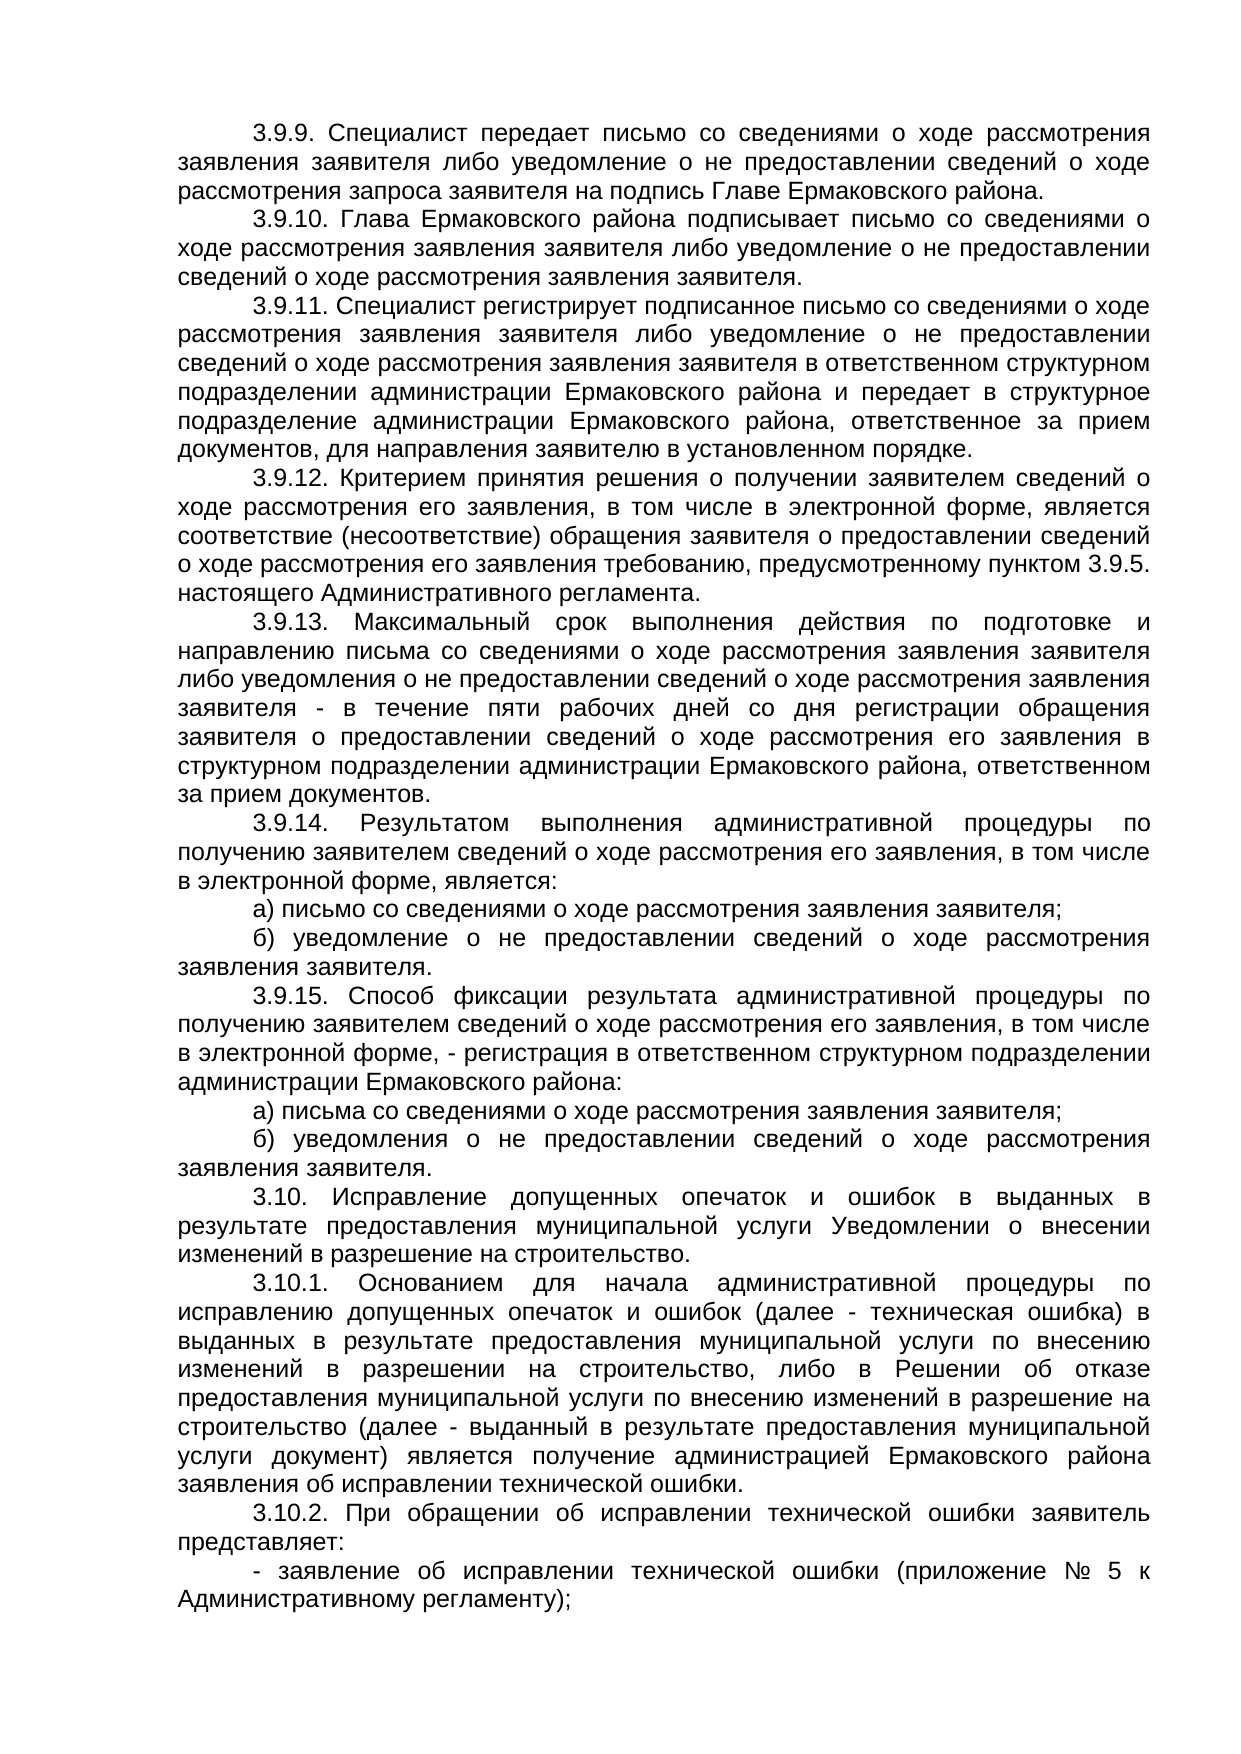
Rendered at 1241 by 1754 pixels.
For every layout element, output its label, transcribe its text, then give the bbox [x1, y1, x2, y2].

text б) уведомления о не предоставлении сведений о ходе рассмотрения заявления заявителя. [177, 1124, 1152, 1182]
text 3.9.9. Специалист передает письмо со сведениями о ходе рассмотрения заявления заявителя либо уведомление о не предоставлении сведений о ходе рассмотрения запроса заявителя на подпись Главе Ермаковского района. [177, 118, 1152, 204]
text б) уведомление о не предоставлении сведений о ходе рассмотрения заявления заявителя. [177, 923, 1152, 981]
text 3.9.10. Глава Ермаковского района подписывает письмо со сведениями о ходе рассмотрения заявления заявителя либо уведомление о не предоставлении сведений о ходе рассмотрения заявления заявителя. [177, 204, 1152, 291]
text 3.9.13. Максимальный срок выполнения действия по подготовке и направлению письма со сведениями о ходе рассмотрения заявления заявителя либо уведомления о не предоставлении сведений о ходе рассмотрения заявления заявителя - в течение пяти рабочих дней со дня регистрации обращения заявителя о предоставлении сведений о ходе рассмотрения его заявления в структурном подразделении администрации Ермаковского района, ответственном за прием документов. [177, 607, 1152, 808]
text а) письмо со сведениями о ходе рассмотрения заявления заявителя; [177, 894, 1152, 923]
text 3.9.11. Специалист регистрирует подписанное письмо со сведениями о ходе рассмотрения заявления заявителя либо уведомление о не предоставлении сведений о ходе рассмотрения заявления заявителя в ответственном структурном подразделении администрации Ермаковского района и передает в структурное подразделение администрации Ермаковского района, ответственное за прием документов, для направления заявителю в установленном порядке. [177, 291, 1152, 463]
text 3.10. Исправление допущенных опечаток и ошибок в выданных в результате предоставления муниципальной услуги Уведомлении о внесении изменений в разрешение на строительство. [177, 1182, 1152, 1268]
text 3.10.1. Основанием для начала административной процедуры по исправлению допущенных опечаток и ошибок (далее - техническая ошибка) в выданных в результате предоставления муниципальной услуги по внесению изменений в разрешении на строительство, либо в Решении об отказе предоставления муниципальной услуги по внесению изменений в разрешение на строительство (далее - выданный в результате предоставления муниципальной услуги документ) является получение администрацией Ермаковского района заявления об исправлении технической ошибки. [177, 1268, 1152, 1498]
text а) письма со сведениями о ходе рассмотрения заявления заявителя; [177, 1096, 1152, 1124]
text 3.9.14. Результатом выполнения административной процедуры по получению заявителем сведений о ходе рассмотрения его заявления, в том числе в электронной форме, является: [177, 808, 1152, 894]
text - заявление об исправлении технической ошибки (приложение № 5 к Административному регламенту); [177, 1556, 1152, 1613]
text 3.9.12. Критерием принятия решения о получении заявителем сведений о ходе рассмотрения его заявления, в том числе в электронной форме, является соответствие (несоответствие) обращения заявителя о предоставлении сведений о ходе рассмотрения его заявления требованию, предусмотренному пунктом 3.9.5. настоящего Административного регламента. [177, 463, 1152, 607]
text 3.9.15. Способ фиксации результата административной процедуры по получению заявителем сведений о ходе рассмотрения его заявления, в том числе в электронной форме, - регистрация в ответственном структурном подразделении администрации Ермаковского района: [177, 981, 1152, 1096]
text 3.10.2. При обращении об исправлении технической ошибки заявитель представляет: [177, 1498, 1152, 1556]
